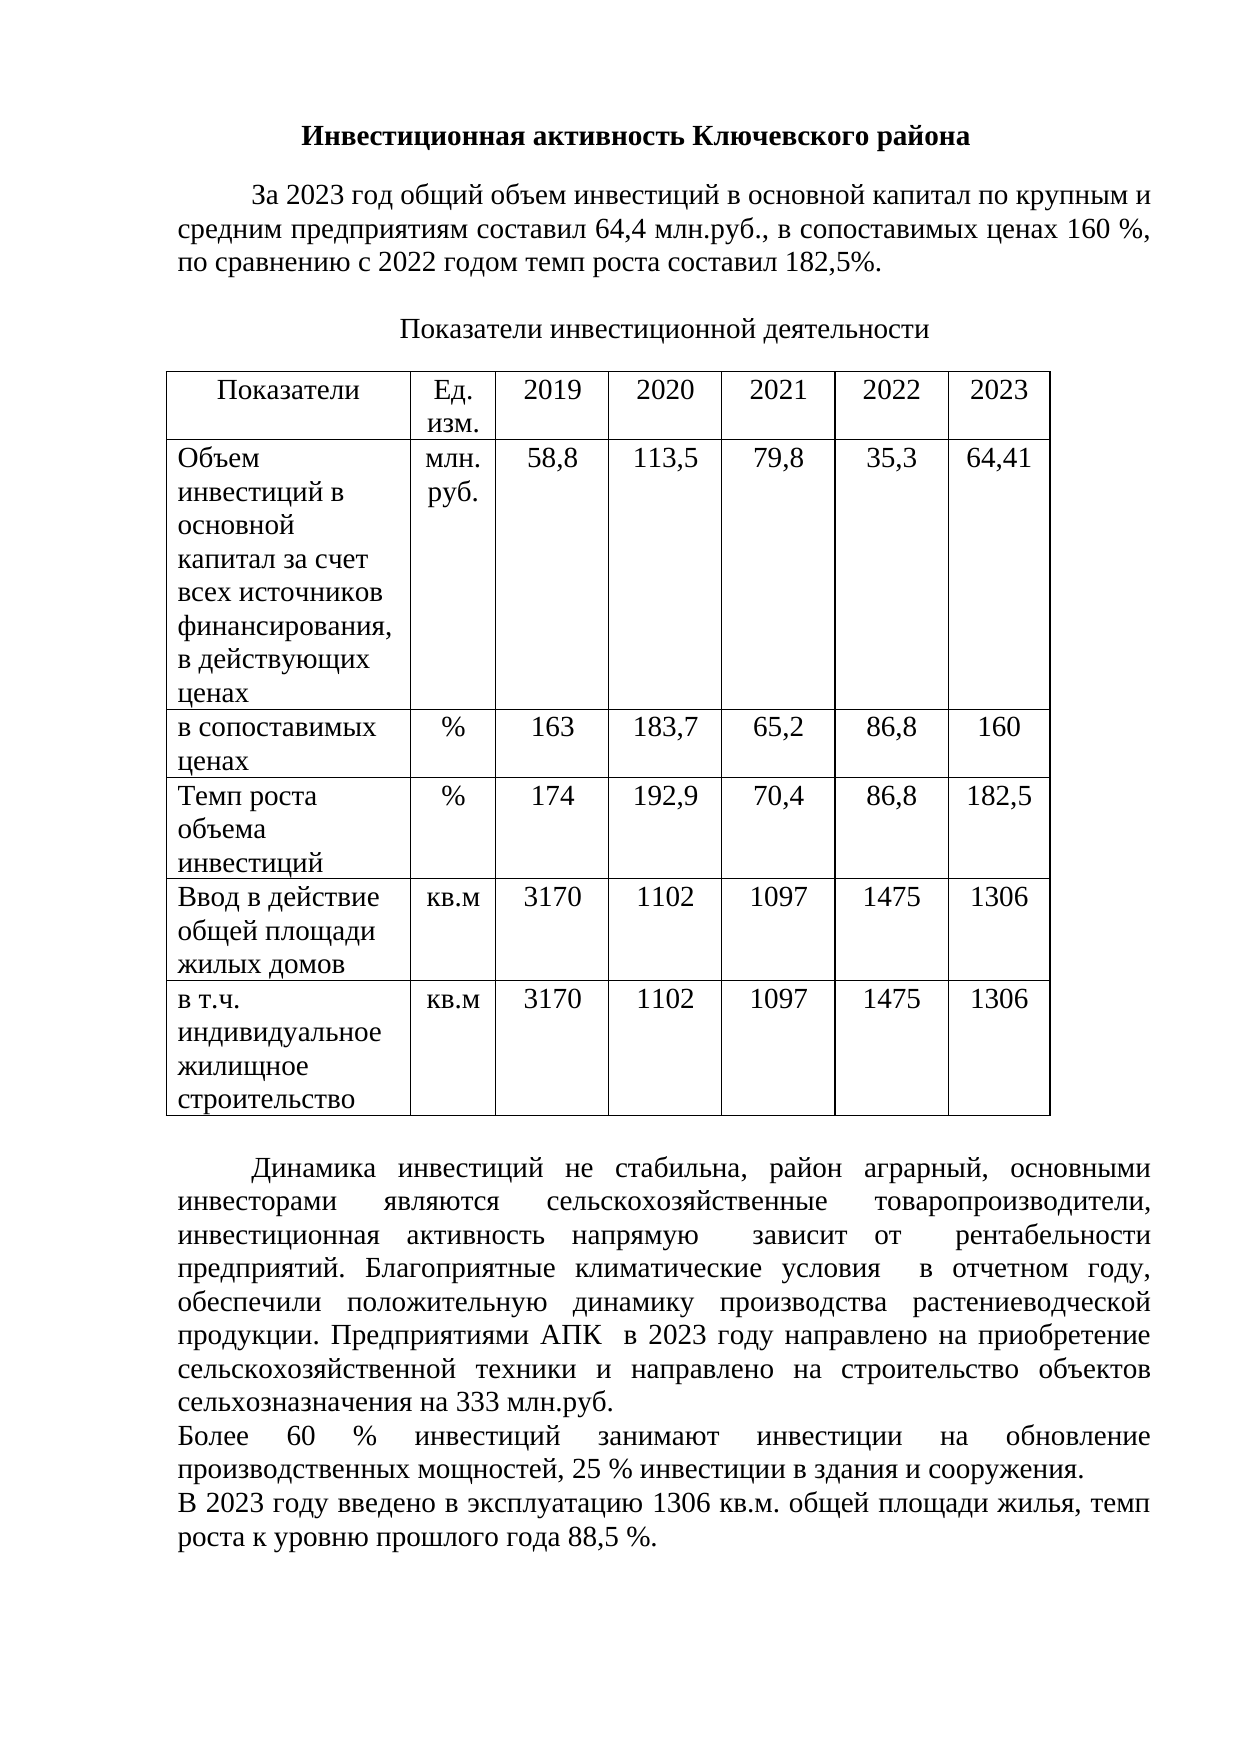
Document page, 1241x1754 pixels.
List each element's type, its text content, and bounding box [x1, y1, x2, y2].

table_cell % [411, 710, 495, 777]
table_cell Объем инвестиций в основной капитал за счет всех источников финансирования, в действующих ценах [167, 440, 410, 708]
table_cell 183,7 [609, 710, 721, 777]
text Более 60 % инвестиций занимают инвестиции на обновление производственных мощностей, 25 % инвестиции в здания и сооружения. [177, 1418, 1152, 1485]
table_cell в т.ч. индивидуальное жилищное строительство [167, 981, 410, 1115]
table_cell Ввод в действие общей площади жилых домов [167, 879, 410, 980]
text Показатели инвестиционной деятельности [177, 312, 1152, 345]
text В 2023 году введено в эксплуатацию 1306 кв.м. общей площади жилья, темп роста к уровню прошлого года 88,5 %. [177, 1485, 1152, 1552]
table_cell кв.м [411, 981, 495, 1115]
table_cell 86,8 [836, 710, 948, 777]
table_cell 64,41 [949, 440, 1049, 708]
table_cell 3170 [496, 981, 608, 1115]
table_cell 182,5 [949, 778, 1049, 878]
text За 2023 год общий объем инвестиций в основной капитал по крупным и средним предприятиям составил 64,4 млн.руб., в сопоставимых ценах 160 %, по сравнению с 2022 годом темп роста составил 182,5%. [177, 177, 1152, 278]
table_cell 58,8 [496, 440, 608, 708]
table_cell Темп роста объема инвестиций [167, 778, 410, 878]
table_cell 86,8 [836, 778, 948, 878]
table_cell 1475 [836, 879, 948, 980]
table_header 2023 [949, 372, 1049, 439]
table_cell млн. руб. [411, 440, 495, 708]
table_cell 35,3 [836, 440, 948, 708]
table_cell 160 [949, 710, 1049, 777]
table_cell кв.м [411, 879, 495, 980]
table_cell % [411, 778, 495, 878]
table_cell 79,8 [722, 440, 834, 708]
table_header 2020 [609, 372, 721, 439]
table_cell 3170 [496, 879, 608, 980]
table_header 2022 [836, 372, 948, 439]
text Динамика инвестиций не стабильна, район аграрный, основными инвесторами являются сельскохозяйственные товаропроизводители, инвестиционная активность напрямую зависит от рентабельности предприятий. Благоприятные климатические условия в отчетном году, обеспечили положительную динамику производства растениеводческой продукции. Предприятиями АПК в 2023 году направлено на приобретение сельскохозяйственной техники и направлено на строительство объектов сельхозназначения на 333 млн.руб. [177, 1150, 1152, 1418]
table_cell 65,2 [722, 710, 834, 777]
table_cell 163 [496, 710, 608, 777]
text Инвестиционная активность Ключевского района [177, 118, 1152, 152]
table_cell 113,5 [609, 440, 721, 708]
table_cell 192,9 [609, 778, 721, 878]
table_cell в сопоставимых ценах [167, 710, 410, 777]
table_header 2021 [722, 372, 834, 439]
table_header 2019 [496, 372, 608, 439]
table_cell 1102 [609, 879, 721, 980]
table_cell 1475 [836, 981, 948, 1115]
table_cell 1306 [949, 879, 1049, 980]
table_cell 1097 [722, 981, 834, 1115]
table_cell 1306 [949, 981, 1049, 1115]
table_cell 70,4 [722, 778, 834, 878]
table_header Показатели [167, 372, 410, 439]
table_cell 1102 [609, 981, 721, 1115]
table_cell 174 [496, 778, 608, 878]
table_cell 1097 [722, 879, 834, 980]
table_header Ед. изм. [411, 372, 495, 439]
